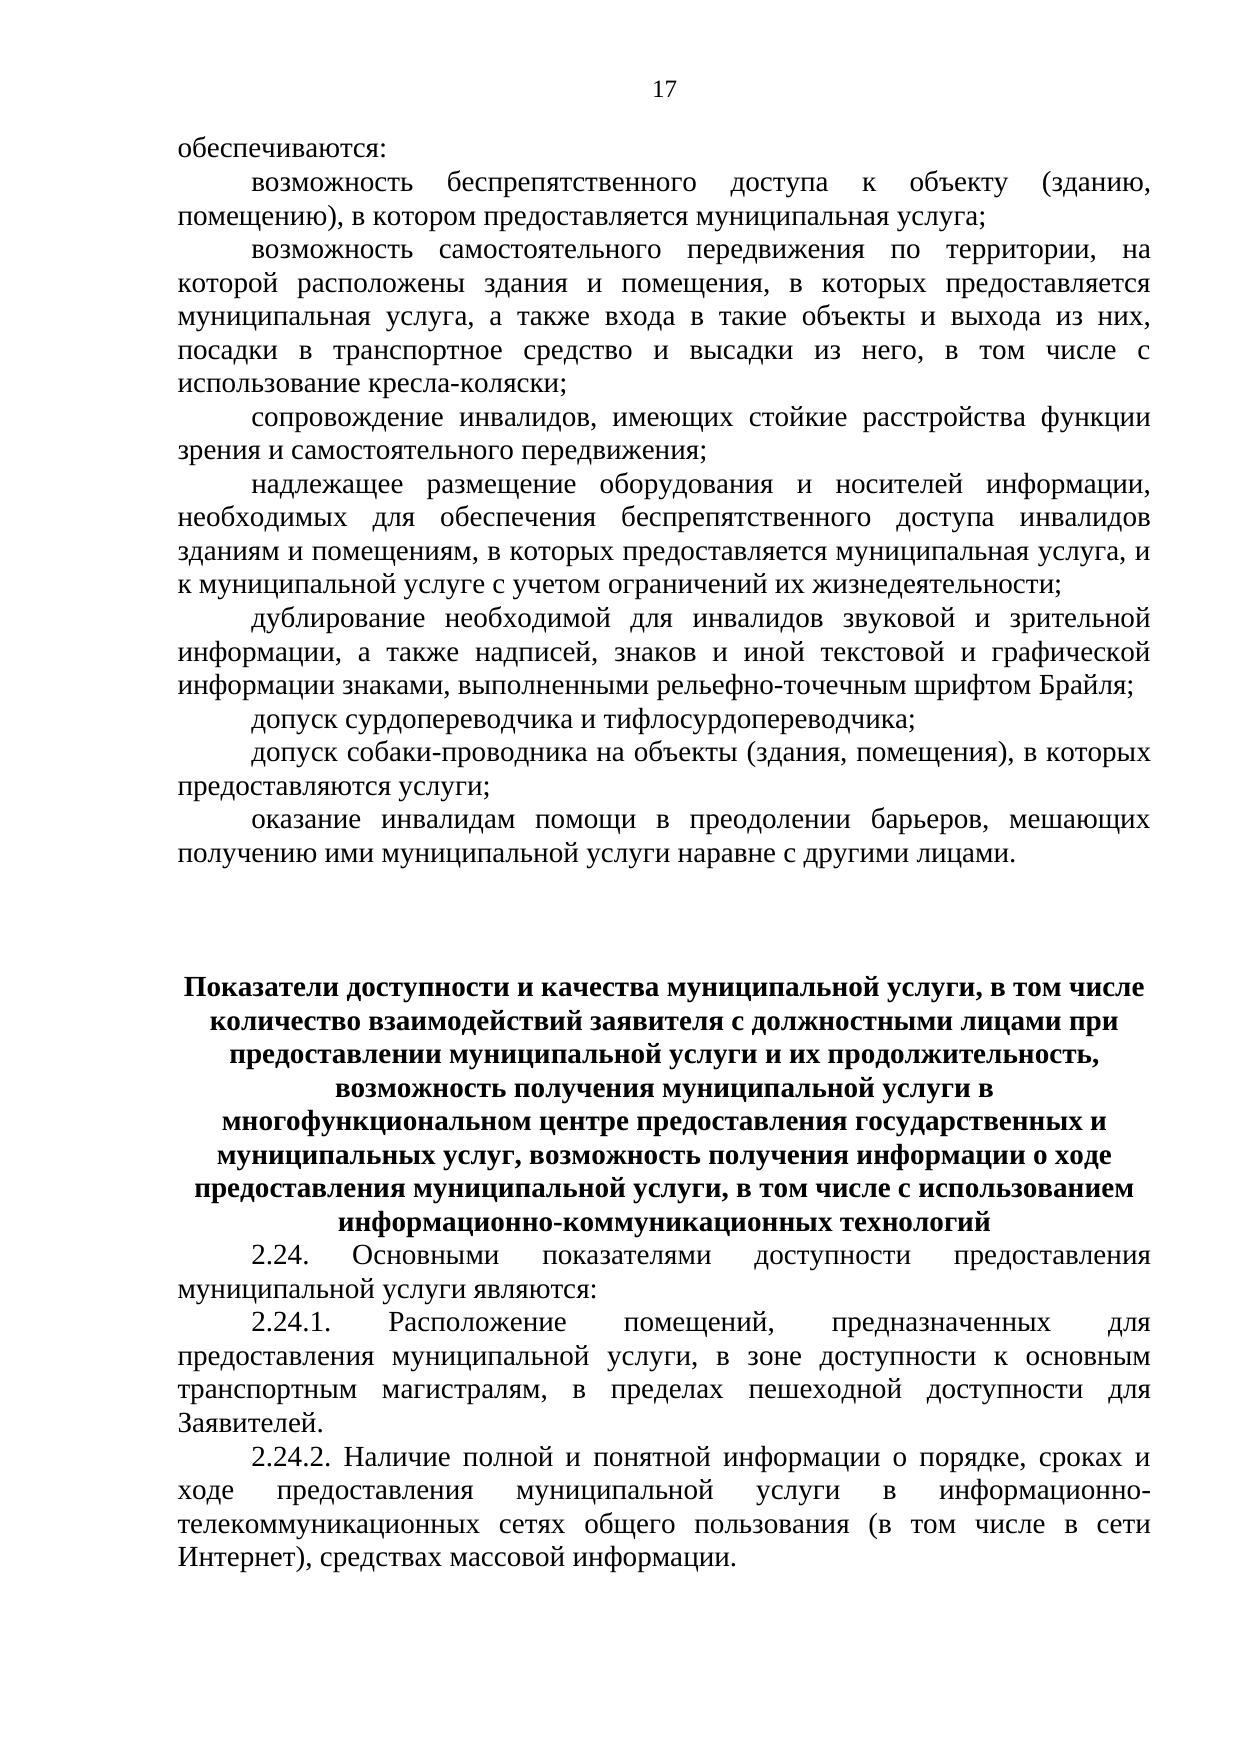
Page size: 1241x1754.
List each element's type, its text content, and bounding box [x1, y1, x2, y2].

text 2.24. Основными показателями доступности предоставления муниципальной услуги являются: [177, 1237, 1152, 1304]
text оказание инвалидам помощи в преодолении барьеров, мешающих получению ими муниципальной услуги наравне с другими лицами. [177, 801, 1152, 868]
text Показатели доступности и качества муниципальной услуги, в том числе количество взаимодействий заявителя с должностными лицами при предоставлении муниципальной услуги и их продолжительность, возможность получения муниципальной услуги в многофункциональном центре предоставления государственных и муниципальных услуг, возможность получения информации о ходе предоставления муниципальной услуги, в том числе с использованием информационно-коммуникационных технологий [177, 969, 1152, 1237]
text допуск сурдопереводчика и тифлосурдопереводчика; [177, 701, 1152, 734]
text сопровождение инвалидов, имеющих стойкие расстройства функции зрения и самостоятельного передвижения; [177, 399, 1152, 466]
text надлежащее размещение оборудования и носителей информации, необходимых для обеспечения беспрепятственного доступа инвалидов зданиям и помещениям, в которых предоставляется муниципальная услуга, и к муниципальной услуге с учетом ограничений их жизнедеятельности; [177, 466, 1152, 600]
text возможность беспрепятственного доступа к объекту (зданию, помещению), в котором предоставляется муниципальная услуга; [177, 164, 1152, 231]
text 2.24.1. Расположение помещений, предназначенных для предоставления муниципальной услуги, в зоне доступности к основным транспортным магистралям, в пределах пешеходной доступности для Заявителей. [177, 1304, 1152, 1439]
text дублирование необходимой для инвалидов звуковой и зрительной информации, а также надписей, знаков и иной текстовой и графической информации знаками, выполненными рельефно-точечным шрифтом Брайля; [177, 600, 1152, 701]
text допуск собаки-проводника на объекты (здания, помещения), в которых предоставляются услуги; [177, 734, 1152, 801]
text 2.24.2. Наличие полной и понятной информации о порядке, сроках и ходе предоставления муниципальной услуги в информационно-телекоммуникационных сетях общего пользования (в том числе в сети Интернет), средствах массовой информации. [177, 1439, 1152, 1573]
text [177, 131, 1152, 164]
text возможность самостоятельного передвижения по территории, на которой расположены здания и помещения, в которых предоставляется муниципальная услуга, а также входа в такие объекты и выхода из них, посадки в транспортное средство и высадки из него, в том числе с использование кресла-коляски; [177, 231, 1152, 399]
